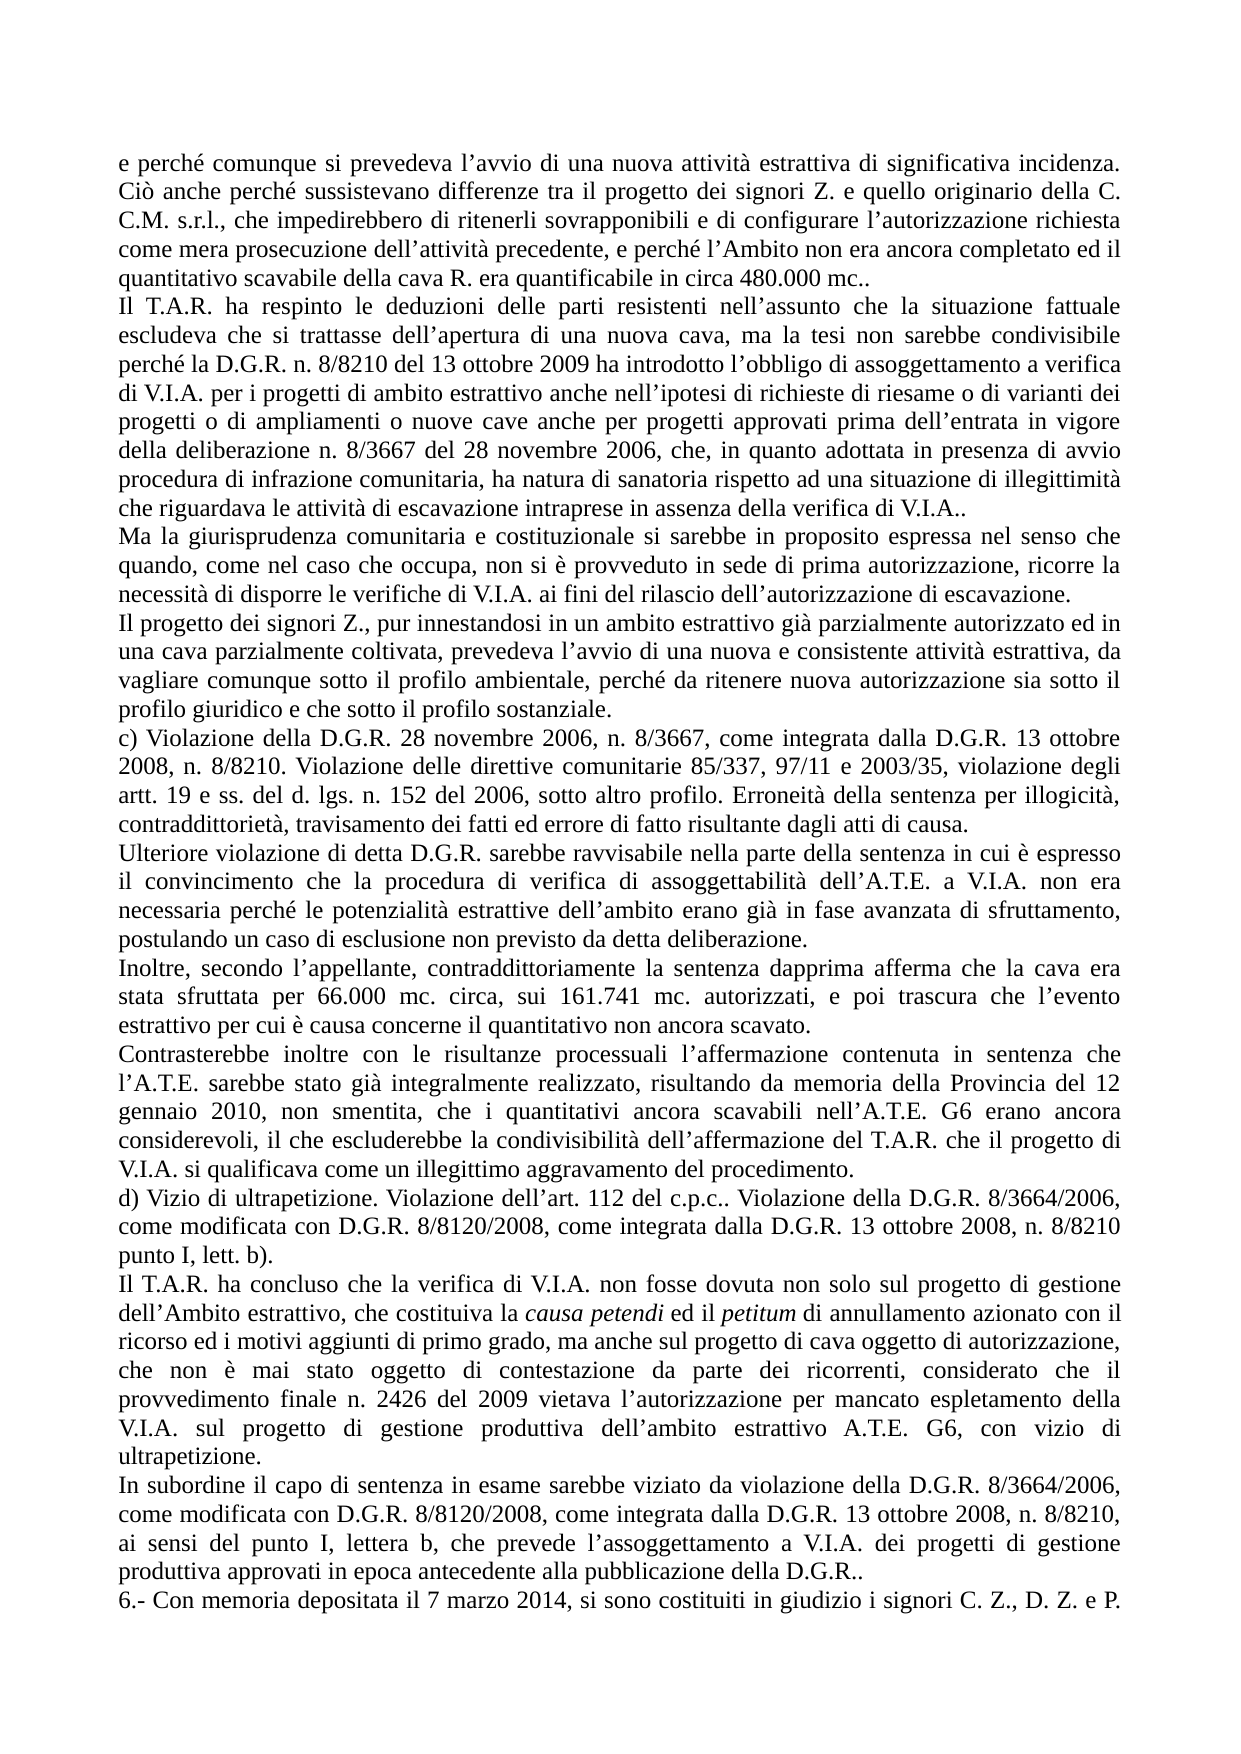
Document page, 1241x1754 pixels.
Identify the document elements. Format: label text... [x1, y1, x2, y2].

text Ma la giurisprudenza comunitaria e costituzionale si sarebbe in proposito espressa nel senso che quando, come nel caso che occupa, non si è provveduto in sede di prima autorizzazione, ricorre la necessità di disporre le verifiche di V.I.A. ai fini del rilascio dell’autorizzazione di escavazione. [118, 521, 1122, 608]
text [118, 1585, 1122, 1614]
text Il progetto dei signori Z., pur innestandosi in un ambito estrattivo già parzialmente autorizzato ed in una cava parzialmente coltivata, prevedeva l’avvio di una nuova e consistente attività estrattiva, da vagliare comunque sotto il profilo ambientale, perché da ritenere nuova autorizzazione sia sotto il profilo giuridico e che sotto il profilo sostanziale. [118, 608, 1122, 723]
text Inoltre, secondo l’appellante, contraddittoriamente la sentenza dapprima afferma che la cava era stata sfruttata per 66.000 mc. circa, sui 161.741 mc. autorizzati, e poi trascura che l’evento estrattivo per cui è causa concerne il quantitativo non ancora scavato. [118, 953, 1122, 1039]
text d) Vizio di ultrapetizione. Violazione dell’art. 112 del c.p.c.. Violazione della D.G.R. 8/3664/2006, come modificata con D.G.R. 8/8120/2008, come integrata dalla D.G.R. 13 ottobre 2008, n. 8/8210 punto I, lett. b). [118, 1183, 1122, 1269]
text Il T.A.R. ha concluso che la verifica di V.I.A. non fosse dovuta non solo sul progetto di gestione dell’Ambito estrattivo, che costituiva la causa petendi ed il petitum di annullamento azionato con il ricorso ed i motivi aggiunti di primo grado, ma anche sul progetto di cava oggetto di autorizzazione, che non è mai stato oggetto di contestazione da parte dei ricorrenti, considerato che il provvedimento finale n. 2426 del 2009 vietava l’autorizzazione per mancato espletamento della V.I.A. sul progetto di gestione produttiva dell’ambito estrattivo A.T.E. G6, con vizio di ultrapetizione. [118, 1269, 1122, 1470]
text In subordine il capo di sentenza in esame sarebbe viziato da violazione della D.G.R. 8/3664/2006, come modificata con D.G.R. 8/8120/2008, come integrata dalla D.G.R. 13 ottobre 2008, n. 8/8210, ai sensi del punto I, lettera b, che prevede l’assoggettamento a V.I.A. dei progetti di gestione produttiva approvati in epoca antecedente alla pubblicazione della D.G.R.. [118, 1470, 1122, 1585]
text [118, 148, 1122, 291]
text Il T.A.R. ha respinto le deduzioni delle parti resistenti nell’assunto che la situazione fattuale escludeva che si trattasse dell’apertura di una nuova cava, ma la tesi non sarebbe condivisibile perché la D.G.R. n. 8/8210 del 13 ottobre 2009 ha introdotto l’obbligo di assoggettamento a verifica di V.I.A. per i progetti di ambito estrattivo anche nell’ipotesi di richieste di riesame o di varianti dei progetti o di ampliamenti o nuove cave anche per progetti approvati prima dell’entrata in vigore della deliberazione n. 8/3667 del 28 novembre 2006, che, in quanto adottata in presenza di avvio procedura di infrazione comunitaria, ha natura di sanatoria rispetto ad una situazione di illegittimità che riguardava le attività di escavazione intraprese in assenza della verifica di V.I.A.. [118, 291, 1122, 521]
text c) Violazione della D.G.R. 28 novembre 2006, n. 8/3667, come integrata dalla D.G.R. 13 ottobre 2008, n. 8/8210. Violazione delle direttive comunitarie 85/337, 97/11 e 2003/35, violazione degli artt. 19 e ss. del d. lgs. n. 152 del 2006, sotto altro profilo. Erroneità della sentenza per illogicità, contraddittorietà, travisamento dei fatti ed errore di fatto risultante dagli atti di causa. [118, 723, 1122, 838]
text Ulteriore violazione di detta D.G.R. sarebbe ravvisabile nella parte della sentenza in cui è espresso il convincimento che la procedura di verifica di assoggettabilità dell’A.T.E. a V.I.A. non era necessaria perché le potenzialità estrattive dell’ambito erano già in fase avanzata di sfruttamento, postulando un caso di esclusione non previsto da detta deliberazione. [118, 838, 1122, 953]
text Contrasterebbe inoltre con le risultanze processuali l’affermazione contenuta in sentenza che l’A.T.E. sarebbe stato già integralmente realizzato, risultando da memoria della Provincia del 12 gennaio 2010, non smentita, che i quantitativi ancora scavabili nell’A.T.E. G6 erano ancora considerevoli, il che escluderebbe la condivisibilità dell’affermazione del T.A.R. che il progetto di V.I.A. si qualificava come un illegittimo aggravamento del procedimento. [118, 1039, 1122, 1183]
